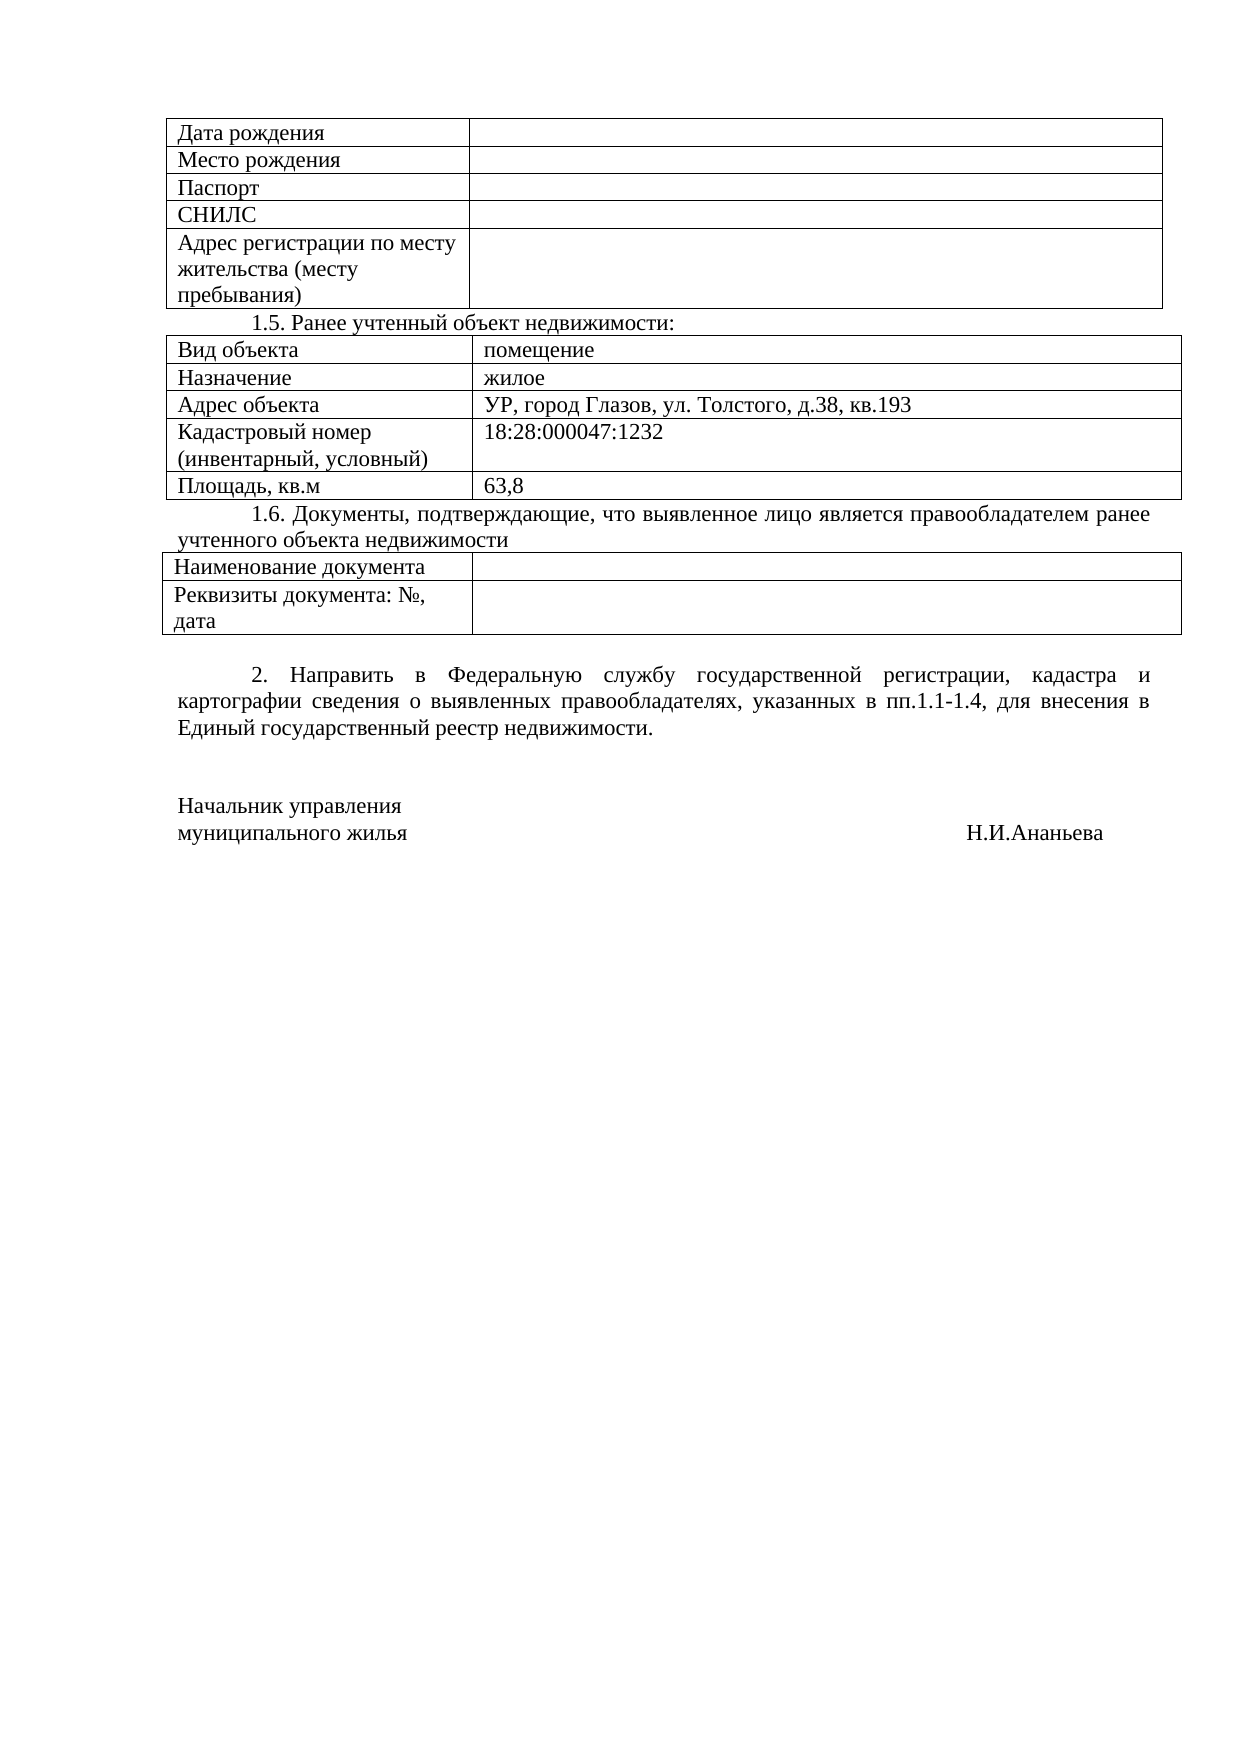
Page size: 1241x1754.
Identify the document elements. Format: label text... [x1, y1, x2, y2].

table_header Наименование документа [163, 553, 472, 580]
table_cell Адрес объекта [167, 391, 472, 417]
table_cell Назначение [167, 364, 472, 390]
table_cell Площадь, кв.м [167, 472, 472, 498]
table_cell [473, 581, 1181, 633]
table_cell 63,8 [473, 472, 1181, 498]
table_header [473, 553, 1181, 580]
table_header помещение [473, 336, 1181, 363]
table_cell Дата рождения [167, 119, 469, 146]
text 1.5. Ранее учтенный объект недвижимости: [177, 309, 1152, 335]
table_cell УР, город Глазов, ул. Толстого, д.38, кв.193 [473, 391, 1181, 417]
table_cell Реквизиты документа: №, дата [163, 581, 472, 633]
text 1.6. Документы, подтверждающие, что выявленное лицо является правообладателем ранее учтенного объекта недвижимости [177, 500, 1152, 552]
table_cell Кадастровый номер (инвентарный, условный) [167, 419, 472, 471]
table_cell [470, 174, 1162, 200]
table_cell Место рождения [167, 147, 469, 173]
table_cell [470, 147, 1162, 173]
table_cell [470, 229, 1162, 308]
text муниципального жилья Н.И.Ананьева [177, 819, 1152, 845]
text Начальник управления [177, 793, 1152, 819]
table_cell 18:28:000047:1232 [473, 419, 1181, 471]
table_cell [470, 201, 1162, 228]
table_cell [167, 229, 469, 308]
text 2. Направить в Федеральную службу государственной регистрации, кадастра и картографии сведения о выявленных правообладателях, указанных в пп.1.1-1.4, для внесения в Единый государственный реестр недвижимости. [177, 661, 1152, 740]
table_cell Паспорт [167, 174, 469, 200]
table_cell [470, 119, 1162, 146]
table_header Вид объекта [167, 336, 472, 363]
table_cell СНИЛС [167, 201, 469, 228]
table_cell жилое [473, 364, 1181, 390]
